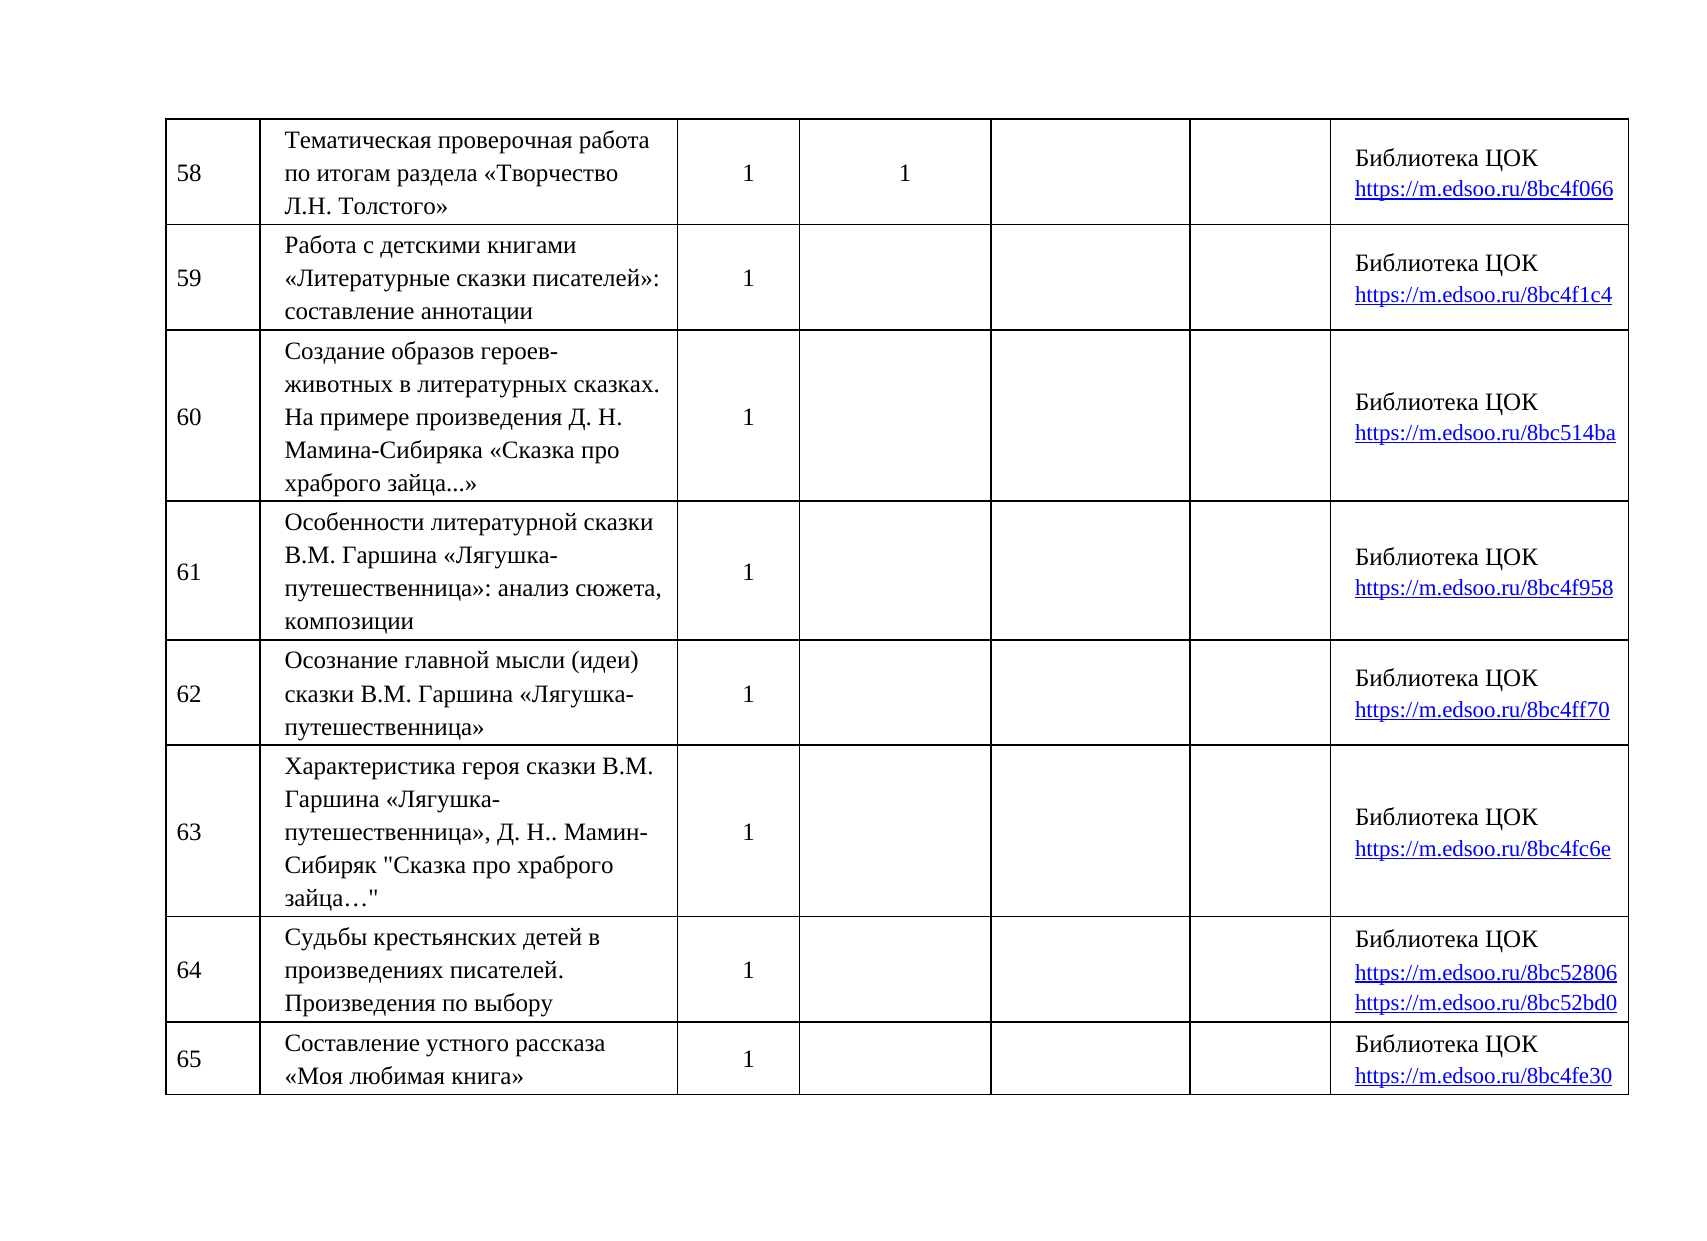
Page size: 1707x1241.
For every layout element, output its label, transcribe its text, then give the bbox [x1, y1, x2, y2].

table_cell [800, 1023, 990, 1093]
table_cell Составление устного рассказа «Моя любимая книга» [261, 1023, 677, 1093]
table_cell 58 [167, 120, 259, 223]
table_cell 61 [167, 502, 259, 639]
table_cell Тематическая проверочная работа по итогам раздела «Творчество Л.Н. Толстого» [261, 120, 677, 223]
table_cell 59 [167, 225, 259, 329]
table_cell [1191, 331, 1330, 500]
table_cell 1 [678, 641, 799, 744]
table_cell 62 [167, 641, 259, 744]
table_cell [1191, 502, 1330, 639]
table_cell [800, 917, 990, 1021]
table_cell [800, 502, 990, 639]
table_cell Библиотека ЦОК https://m.edsoo.ru/8bc4fe30 [1331, 1023, 1628, 1093]
table_cell [992, 225, 1189, 329]
table_cell Характеристика героя сказки В.М. Гаршина «Лягушка-путешественница», Д. Н.. Мамин-Сибиряк "Сказка про храброго зайца…" [261, 746, 677, 916]
table_cell [800, 641, 990, 744]
table_cell 64 [167, 917, 259, 1021]
table_cell [992, 331, 1189, 500]
table_cell [1191, 225, 1330, 329]
table_cell [1191, 641, 1330, 744]
table_cell Библиотека ЦОК https://m.edsoo.ru/8bc4ff70 [1331, 641, 1628, 744]
table_cell Осознание главной мысли (идеи) сказки В.М. Гаршина «Лягушка-путешественница» [261, 641, 677, 744]
table_cell Библиотека ЦОК https://m.edsoo.ru/8bc4fc6e [1331, 746, 1628, 916]
table_cell Библиотека ЦОК https://m.edsoo.ru/8bc4f958 [1331, 502, 1628, 639]
table_cell 1 [678, 225, 799, 329]
table_cell Работа с детскими книгами «Литературные сказки писателей»: составление аннотации [261, 225, 677, 329]
table_cell Библиотека ЦОК https://m.edsoo.ru/8bc52806 https://m.edsoo.ru/8bc52bd0 [1331, 917, 1628, 1021]
table_cell [992, 502, 1189, 639]
table_cell 1 [800, 120, 990, 223]
table_cell [1191, 120, 1330, 223]
table_cell [1191, 746, 1330, 916]
table_cell [992, 641, 1189, 744]
table_cell 1 [678, 1023, 799, 1093]
table_cell Особенности литературной сказки В.М. Гаршина «Лягушка-путешественница»: анализ сюжета, композиции [261, 502, 677, 639]
table_cell [1191, 917, 1330, 1021]
table_cell Судьбы крестьянских детей в произведениях писателей. Произведения по выбору [261, 917, 677, 1021]
table_cell 60 [167, 331, 259, 500]
table_cell Библиотека ЦОК https://m.edsoo.ru/8bc4f1c4 [1331, 225, 1628, 329]
table_cell Библиотека ЦОК https://m.edsoo.ru/8bc4f066 [1331, 120, 1628, 223]
table_cell 65 [167, 1023, 259, 1093]
table_cell [992, 917, 1189, 1021]
table_cell Библиотека ЦОК https://m.edsoo.ru/8bc514ba [1331, 331, 1628, 500]
table_cell 63 [167, 746, 259, 916]
table_cell [1191, 1023, 1330, 1093]
table_cell 1 [678, 331, 799, 500]
table_cell [992, 120, 1189, 223]
table_cell [800, 746, 990, 916]
table_cell [800, 331, 990, 500]
table_cell 1 [678, 502, 799, 639]
table_cell 1 [678, 746, 799, 916]
table_cell [992, 746, 1189, 916]
table_cell Создание образов героев-животных в литературных сказках. На примере произведения Д. Н. Мамина-Сибиряка «Сказка про храброго зайца...» [261, 331, 677, 500]
table_cell 1 [678, 120, 799, 223]
table_cell [800, 225, 990, 329]
table_cell 1 [678, 917, 799, 1021]
table_cell [992, 1023, 1189, 1093]
